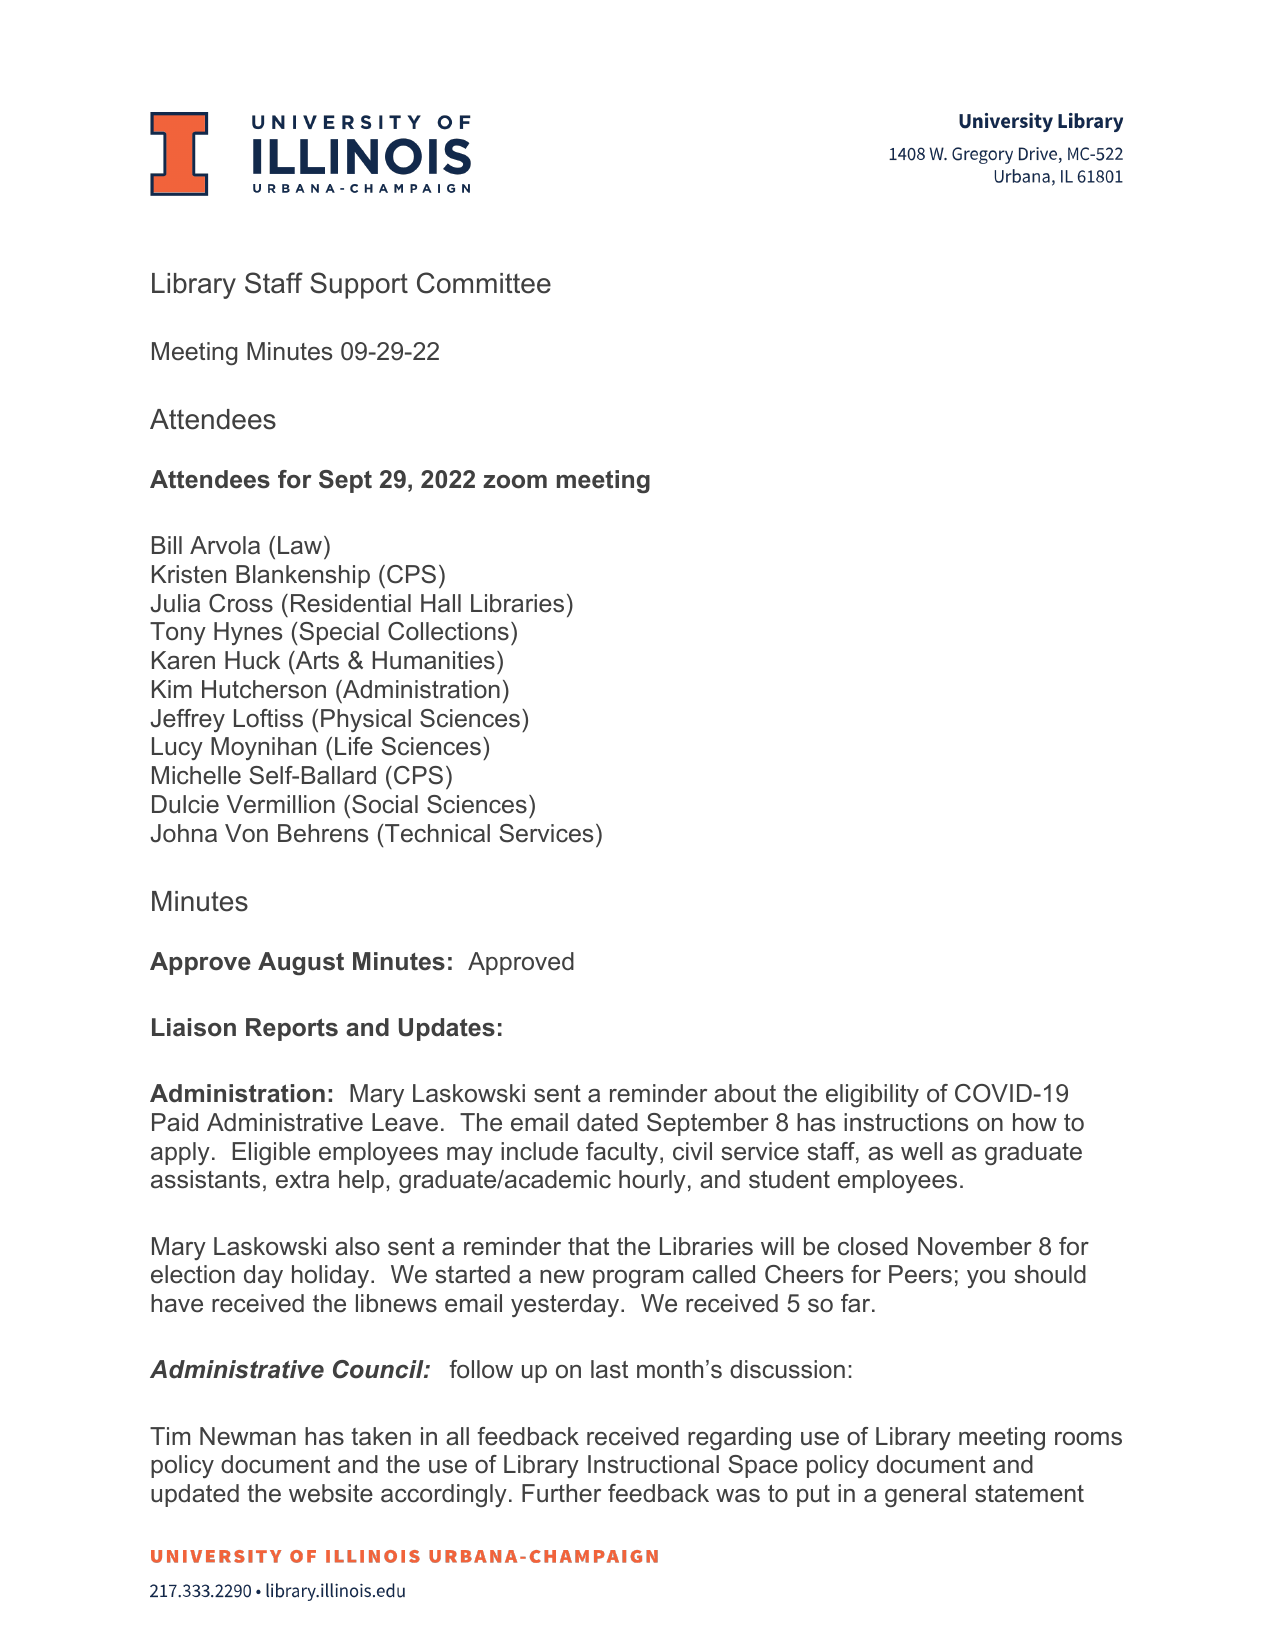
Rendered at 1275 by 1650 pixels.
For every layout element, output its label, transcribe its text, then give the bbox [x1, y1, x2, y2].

text Library Staff Support Committee [150, 267, 1125, 299]
text Minutes [150, 885, 1125, 917]
picture [150, 1517, 938, 1601]
text Bill Arvola (Law) Kristen Blankenship (CPS) Julia Cross (Residential Hall Libraries) Tony Hynes (Special Collections) Karen Huck (Arts & Humanities) Kim Hutcherson (Administration) Jeffrey Loftiss (Physical Sciences) Lucy Moynihan (Life Sciences) Michelle Self-Ballard (CPS) Dulcie Vermillion (Social Sciences) Johna Von Behrens (Technical Services) [150, 531, 1125, 847]
text Administrative Council: follow up on last month’s discussion: [150, 1355, 1125, 1384]
text Approve August Minutes: Approved [150, 946, 1125, 975]
text Attendees for Sept 29, 2022 zoom meeting [150, 465, 1125, 494]
picture [150, 112, 1124, 268]
text Attendees [150, 403, 1125, 436]
text Meeting Minutes 09-29-22 [150, 337, 1125, 366]
text Mary Laskowski also sent a reminder that the Libraries will be closed November 8 for election day holiday. We started a new program called Cheers for Peers; you should have received the libnews email yesterday. We received 5 so far. [150, 1231, 1125, 1318]
text Liaison Reports and Updates: [150, 1013, 1125, 1041]
text Administration: Mary Laskowski sent a reminder about the eligibility of COVID-19 Paid Administrative Leave. The email dated September 8 has instructions on how to apply. Eligible employees may include faculty, civil service staff, as well as graduate assistants, extra help, graduate/academic hourly, and student employees. [150, 1079, 1125, 1194]
